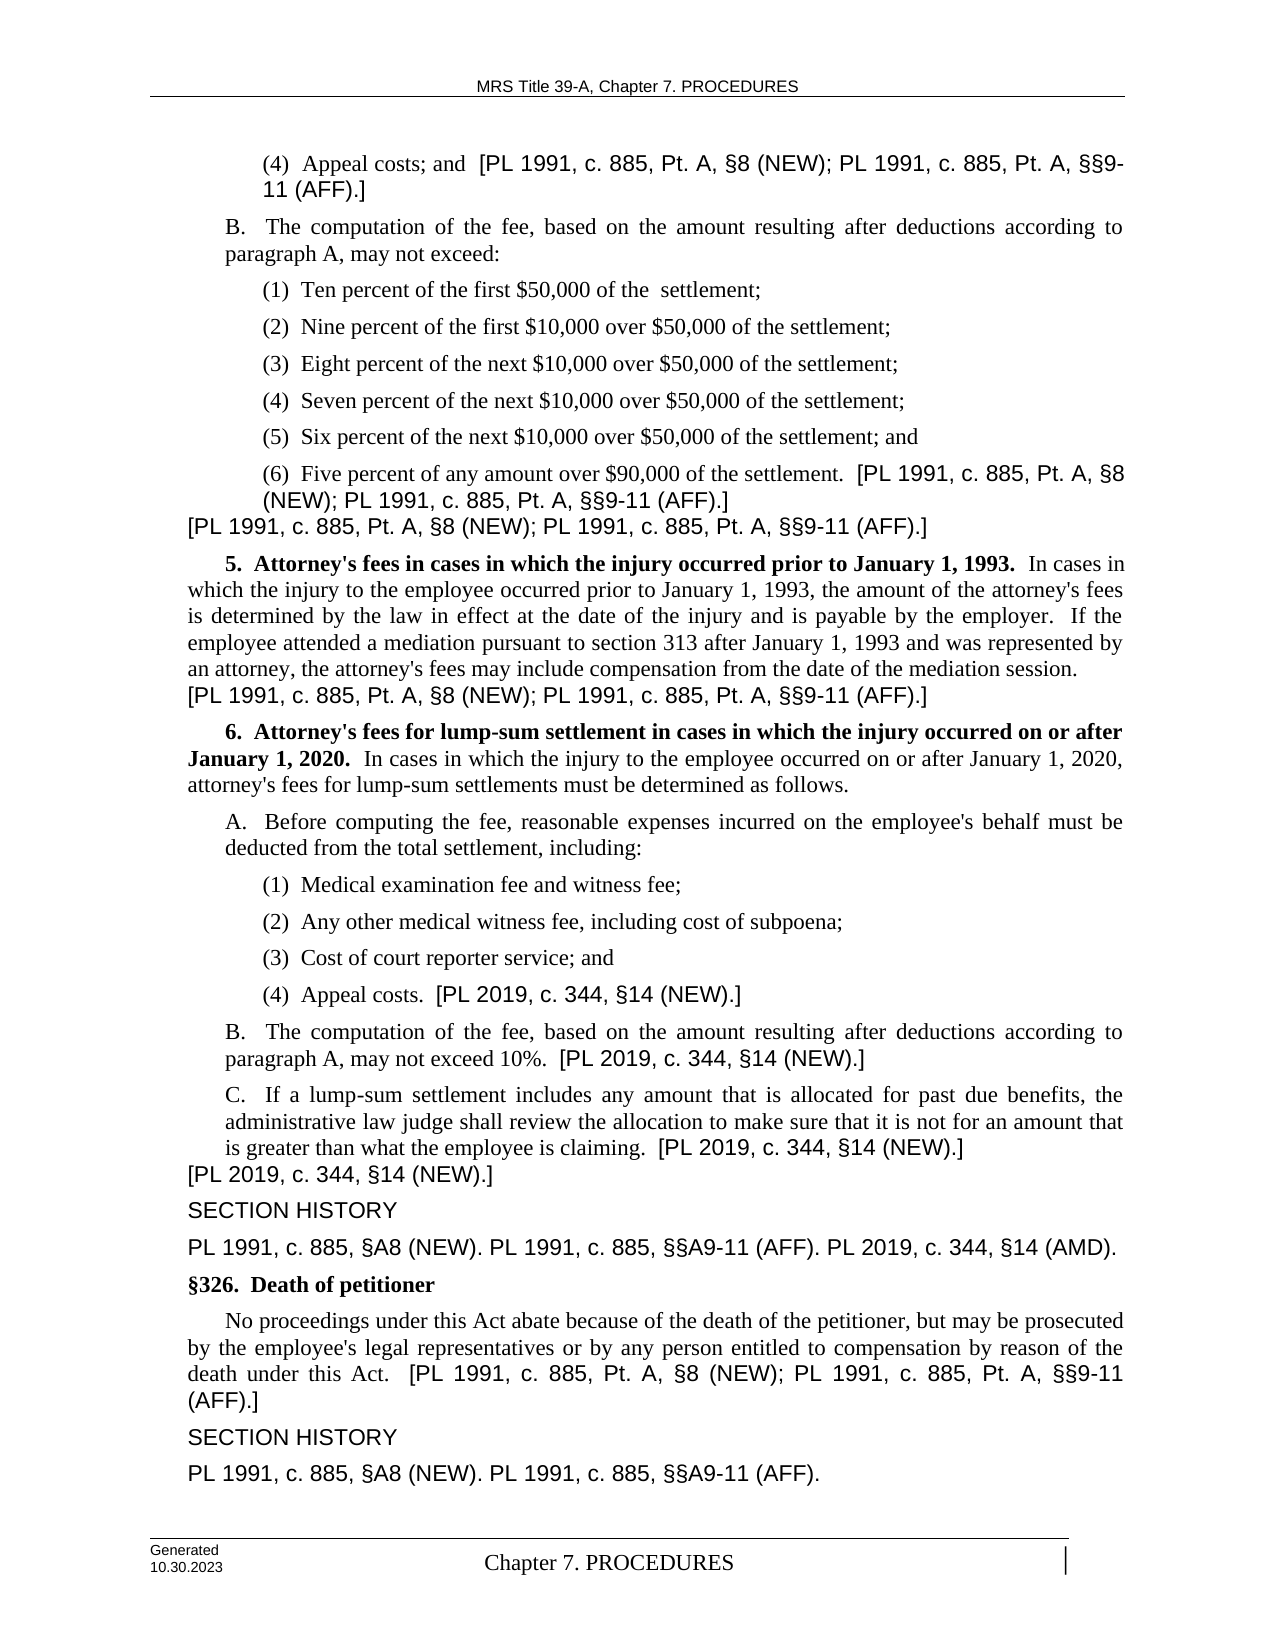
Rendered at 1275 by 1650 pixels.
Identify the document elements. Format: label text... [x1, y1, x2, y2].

text B. The computation of the fee, based on the amount resulting after deductions according to paragraph A, may not exceed 10%. [PL 2019, c. 344, §14 (NEW).] [225, 1018, 1125, 1071]
text PL 1991, c. 885, §A8 (NEW). PL 1991, c. 885, §§A9-11 (AFF). PL 2019, c. 344, §14 (AMD). [187, 1234, 1125, 1260]
text C. If a lump‑sum settlement includes any amount that is allocated for past due benefits, the administrative law judge shall review the allocation to make sure that it is not for an amount that is greater than what the employee is claiming. [PL 2019, c. 344, §14 (NEW).] [225, 1081, 1125, 1161]
text (4) Appeal costs. [PL 2019, c. 344, §14 (NEW).] [262, 981, 1125, 1008]
text (2) Any other medical witness fee, including cost of subpoena; [262, 908, 1125, 934]
text [PL 1991, c. 885, Pt. A, §8 (NEW); PL 1991, c. 885, Pt. A, §§9-11 (AFF).] [187, 682, 1125, 708]
text (4) Appeal costs; and [PL 1991, c. 885, Pt. A, §8 (NEW); PL 1991, c. 885, Pt. A, §§9-11 (AFF).] [262, 150, 1125, 203]
text (3) Cost of court reporter service; and [262, 944, 1125, 971]
text (2) Nine percent of the first $10,000 over $50,000 of the settlement; [262, 313, 1125, 339]
text (3) Eight percent of the next $10,000 over $50,000 of the settlement; [262, 350, 1125, 376]
text B. The computation of the fee, based on the amount resulting after deductions according to paragraph A, may not exceed: [225, 213, 1125, 266]
text PL 1991, c. 885, §A8 (NEW). PL 1991, c. 885, §§A9-11 (AFF). [187, 1460, 1125, 1487]
text 5. Attorney's fees in cases in which the injury occurred prior to January 1, 1993. In cases in which the injury to the employee occurred prior to January 1, 1993, the amount of the attorney's fees is determined by the law in effect at the date of the injury and is payable by the employer. If the employee attended a mediation pursuant to section 313 after January 1, 1993 and was represented by an attorney, the attorney's fees may include compensation from the date of the mediation session. [187, 550, 1125, 682]
text 6. Attorney's fees for lump-sum settlement in cases in which the injury occurred on or after January 1, 2020. In cases in which the injury to the employee occurred on or after January 1, 2020, attorney's fees for lump-sum settlements must be determined as follows. [187, 718, 1125, 797]
text [PL 1991, c. 885, Pt. A, §8 (NEW); PL 1991, c. 885, Pt. A, §§9-11 (AFF).] [187, 513, 1125, 539]
text SECTION HISTORY [187, 1423, 1125, 1450]
text SECTION HISTORY [187, 1197, 1125, 1224]
text [PL 2019, c. 344, §14 (NEW).] [187, 1161, 1125, 1187]
text No proceedings under this Act abate because of the death of the petitioner, but may be prosecuted by the employee's legal representatives or by any person entitled to compensation by reason of the death under this Act. [PL 1991, c. 885, Pt. A, §8 (NEW); PL 1991, c. 885, Pt. A, §§9-11 (AFF).] [187, 1308, 1125, 1413]
text (6) Five percent of any amount over $90,000 of the settlement. [PL 1991, c. 885, Pt. A, §8 (NEW); PL 1991, c. 885, Pt. A, §§9-11 (AFF).] [262, 460, 1125, 513]
text §326. Death of petitioner [187, 1271, 1125, 1297]
text (1) Ten percent of the first $50,000 of the settlement; [262, 276, 1125, 303]
text (1) Medical examination fee and witness fee; [262, 871, 1125, 897]
text A. Before computing the fee, reasonable expenses incurred on the employee's behalf must be deducted from the total settlement, including: [225, 808, 1125, 861]
text (4) Seven percent of the next $10,000 over $50,000 of the settlement; [262, 387, 1125, 413]
text (5) Six percent of the next $10,000 over $50,000 of the settlement; and [262, 423, 1125, 450]
